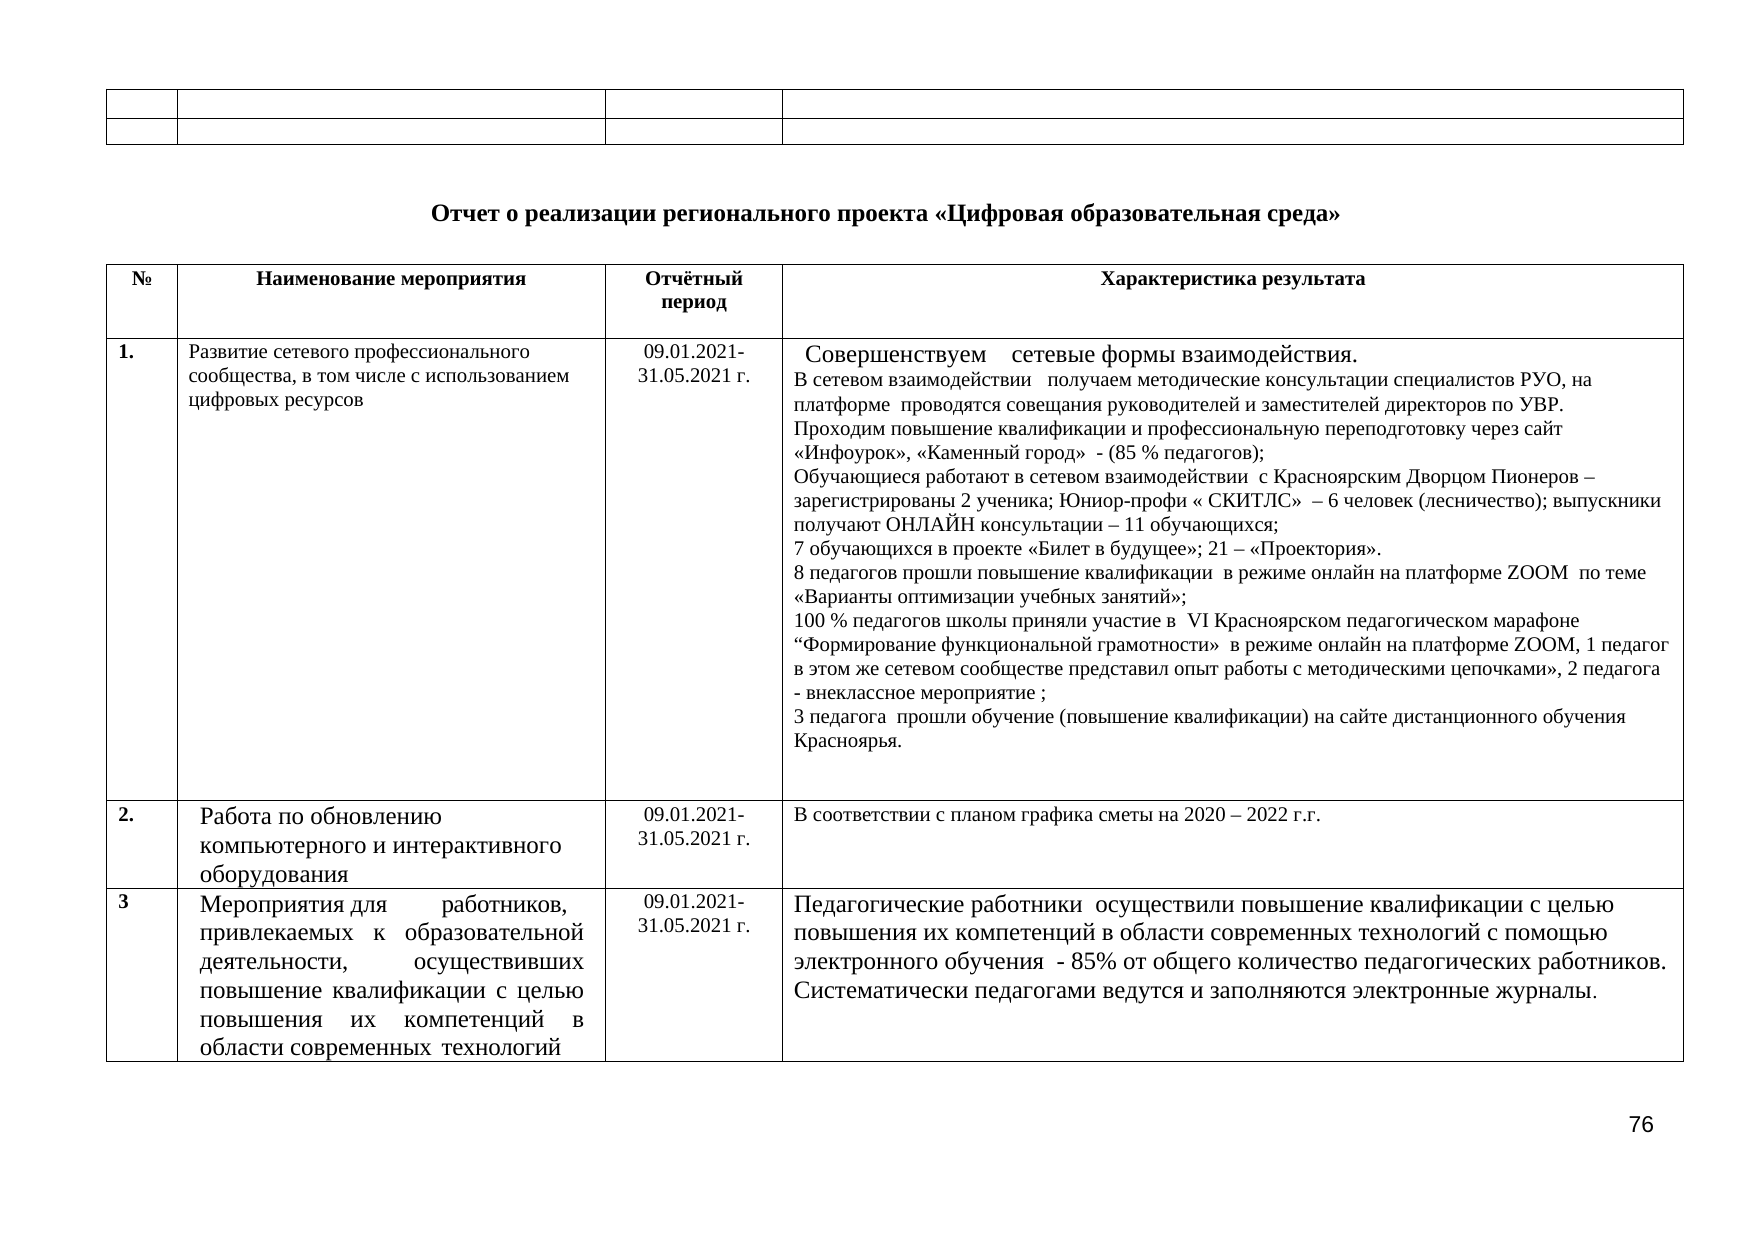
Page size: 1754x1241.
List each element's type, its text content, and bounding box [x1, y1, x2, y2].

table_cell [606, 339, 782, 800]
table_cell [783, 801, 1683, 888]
text Отчет о реализации регионального проекта «Цифровая образовательная среда» [118, 198, 1654, 227]
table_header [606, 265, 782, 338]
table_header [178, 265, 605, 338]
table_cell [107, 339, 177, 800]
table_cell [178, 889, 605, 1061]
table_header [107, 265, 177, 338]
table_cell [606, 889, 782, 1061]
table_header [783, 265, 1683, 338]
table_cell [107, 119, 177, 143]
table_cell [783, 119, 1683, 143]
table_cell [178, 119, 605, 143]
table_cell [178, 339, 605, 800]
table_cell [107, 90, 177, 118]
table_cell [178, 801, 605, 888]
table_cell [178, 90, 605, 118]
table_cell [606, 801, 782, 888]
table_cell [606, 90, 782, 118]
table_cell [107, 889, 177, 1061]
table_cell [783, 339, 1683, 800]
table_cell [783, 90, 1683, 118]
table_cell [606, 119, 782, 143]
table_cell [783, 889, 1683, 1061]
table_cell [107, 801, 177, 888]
